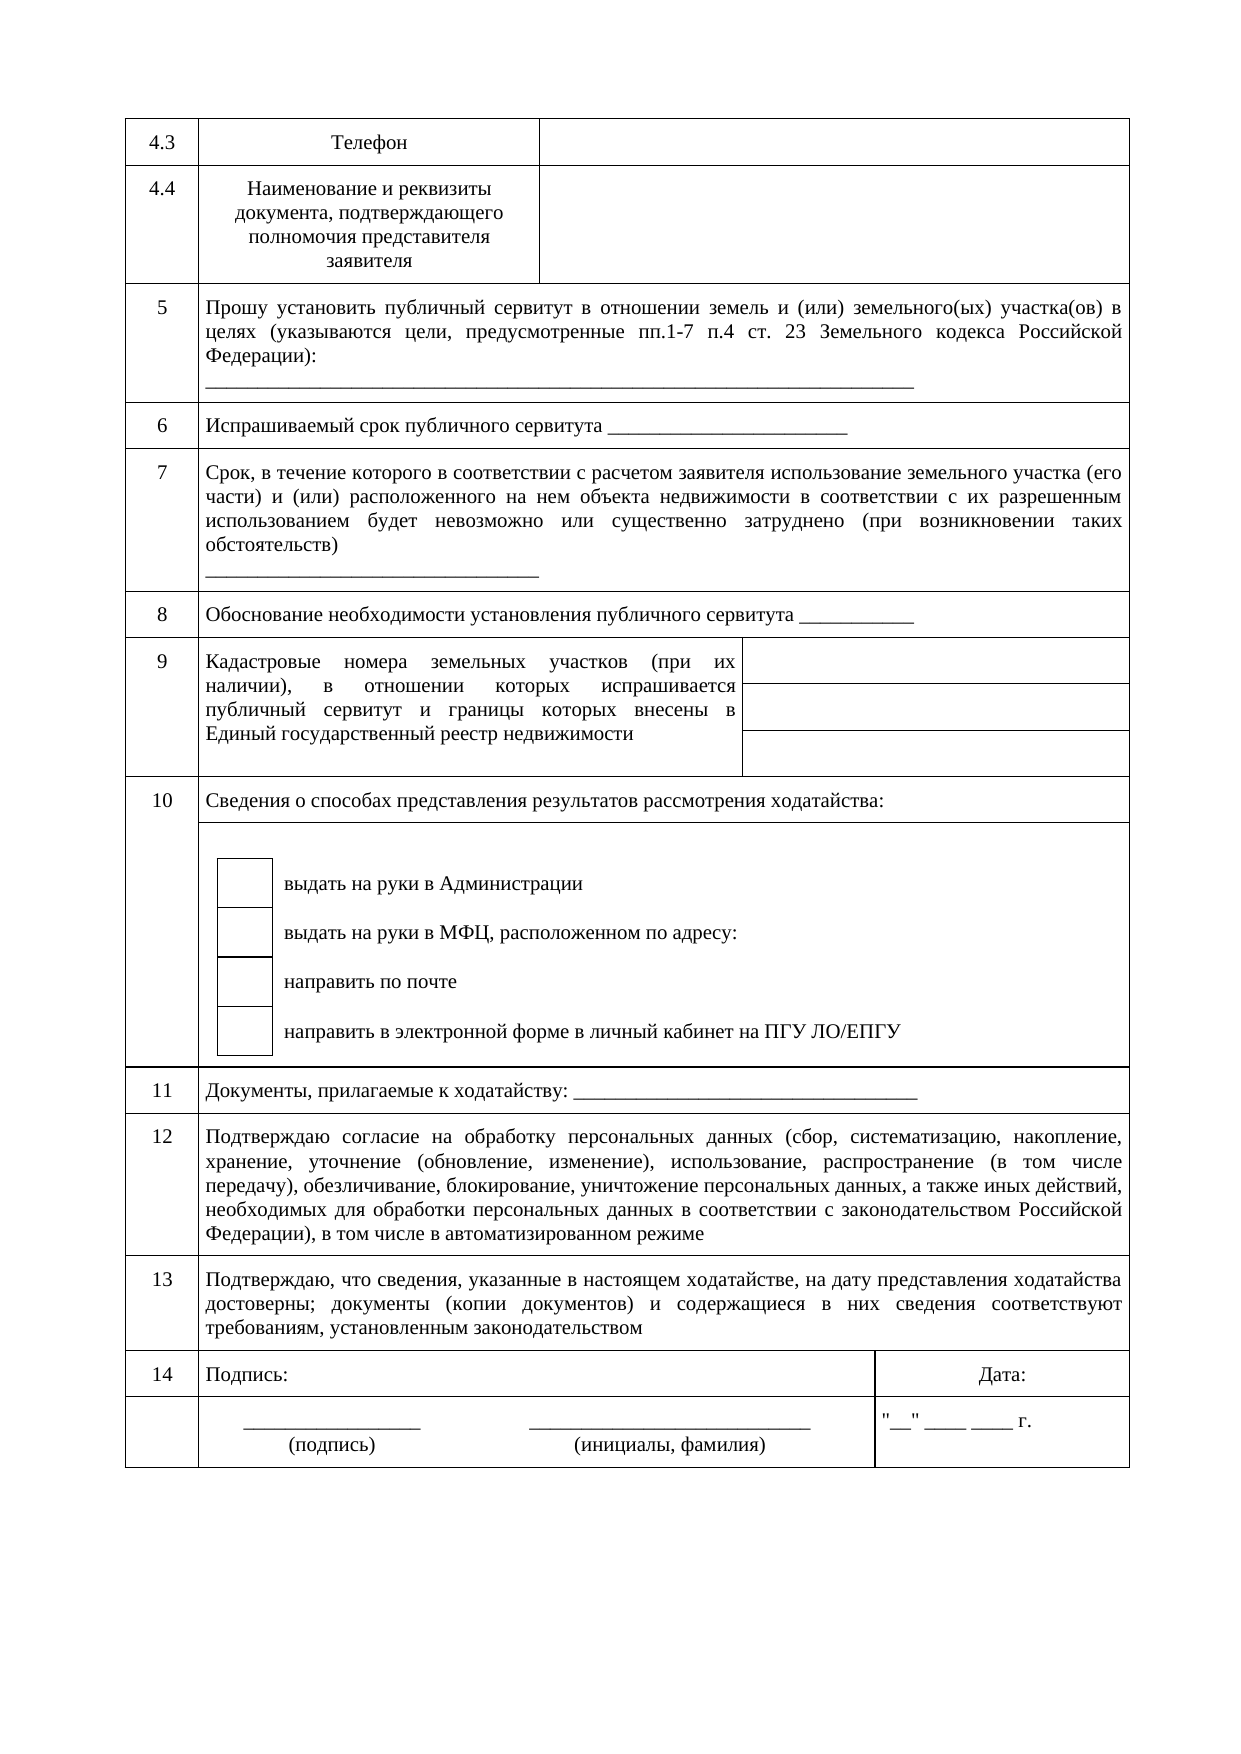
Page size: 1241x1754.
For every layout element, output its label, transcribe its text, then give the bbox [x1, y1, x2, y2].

table_cell "__" ____ ____ г. [876, 1397, 1129, 1467]
table_cell 14 [126, 1351, 198, 1396]
table_cell Документы, прилагаемые к ходатайству: _________________________________ [199, 1068, 1129, 1113]
table_cell Дата: [876, 1351, 1129, 1396]
table_cell Телефон [199, 119, 539, 164]
table_cell 6 [126, 403, 198, 448]
table_cell 4.3 [126, 119, 198, 164]
table_cell 13 [126, 1256, 198, 1350]
table_cell Срок, в течение которого в соответствии с расчетом заявителя использование земельного участка (его части) и (или) расположенного на нем объекта недвижимости в соответствии с их разрешенным использованием будет невозможно или существенно затруднено (при возникновении таких обстоятельств) ________________________________ [199, 449, 1129, 591]
table_cell ___________________________ (инициалы, фамилия) [465, 1397, 874, 1467]
table_cell [743, 684, 1129, 729]
table_cell 12 [126, 1114, 198, 1255]
table_cell [126, 1397, 198, 1467]
table_cell 8 [126, 592, 198, 637]
table_cell 10 [126, 777, 198, 1066]
table_cell [743, 638, 1129, 683]
table_cell Испрашиваемый срок публичного сервитута _______________________ [199, 403, 1129, 448]
table_cell Подпись: [199, 1351, 874, 1396]
table_cell [199, 823, 1129, 1066]
table_cell Сведения о способах представления результатов рассмотрения ходатайства: [199, 777, 1129, 822]
table_cell _________________ (подпись) [199, 1397, 464, 1467]
table_cell [743, 731, 1129, 776]
table_cell Кадастровые номера земельных участков (при их наличии), в отношении которых испрашивается публичный сервитут и границы которых внесены в Единый государственный реестр недвижимости [199, 638, 742, 776]
table_cell 9 [126, 638, 198, 776]
table_cell Подтверждаю согласие на обработку персональных данных (сбор, систематизацию, накопление, хранение, уточнение (обновление, изменение), использование, распространение (в том числе передачу), обезличивание, блокирование, уничтожение персональных данных, а также иных действий, необходимых для обработки персональных данных в соответствии с законодательством Российской Федерации), в том числе в автоматизированном режиме [199, 1114, 1129, 1255]
table_cell 5 [126, 284, 198, 402]
table_cell Подтверждаю, что сведения, указанные в настоящем ходатайстве, на дату представления ходатайства достоверны; документы (копии документов) и содержащиеся в них сведения соответствуют требованиям, установленным законодательством [199, 1256, 1129, 1350]
table_cell [540, 166, 1129, 283]
table_cell 7 [126, 449, 198, 591]
table_cell Обоснование необходимости установления публичного сервитута ___________ [199, 592, 1129, 637]
table_cell [540, 119, 1129, 164]
table_cell 11 [126, 1068, 198, 1113]
table_cell Прошу установить публичный сервитут в отношении земель и (или) земельного(ых) участка(ов) в целях (указываются цели, предусмотренные пп.1-7 п.4 ст. 23 Земельного кодекса Российской Федерации): ____________________________________________________________________ [199, 284, 1129, 402]
table_cell 4.4 [126, 166, 198, 283]
table_cell Наименование и реквизиты документа, подтверждающего полномочия представителя заявителя [199, 166, 539, 283]
